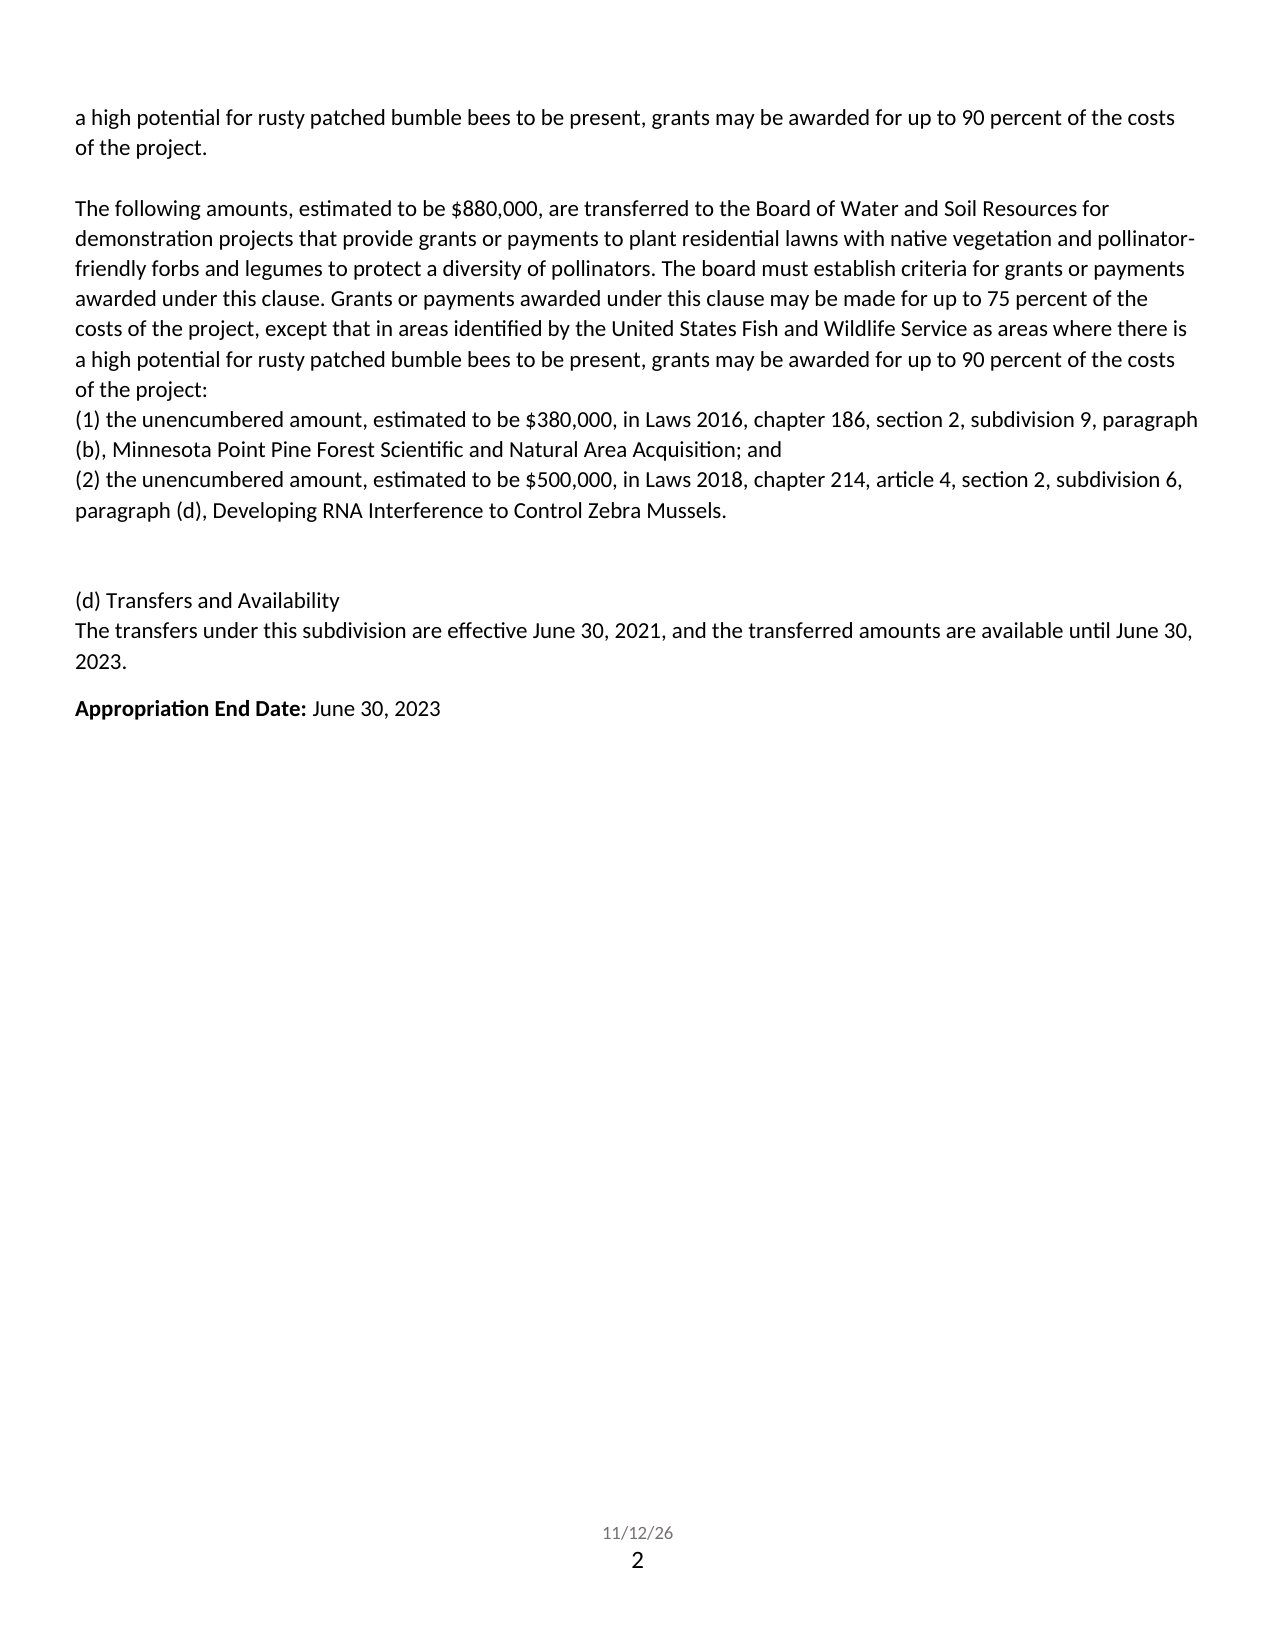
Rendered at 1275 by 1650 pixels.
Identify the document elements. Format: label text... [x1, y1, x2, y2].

text Appropriation End Date: June 30, 2023 [75, 694, 1200, 722]
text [75, 103, 1200, 675]
